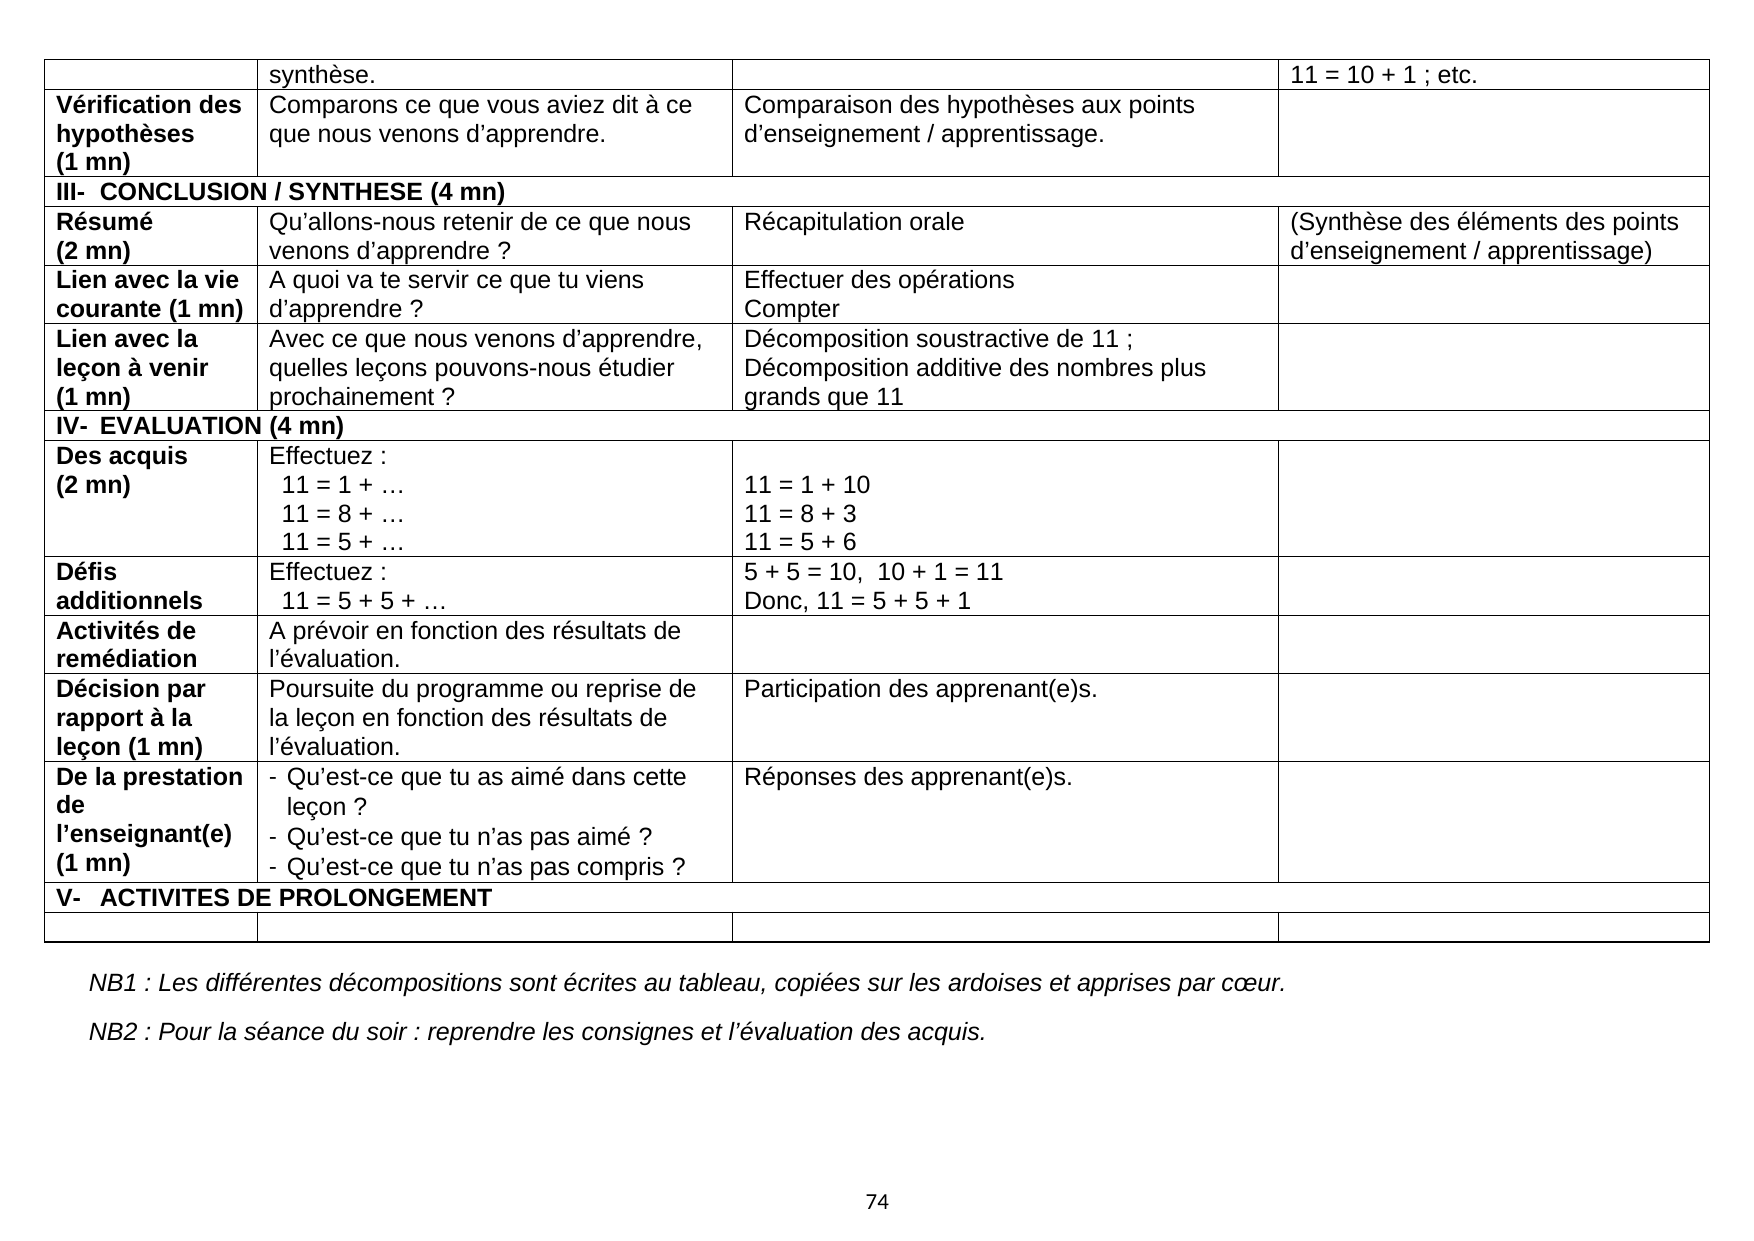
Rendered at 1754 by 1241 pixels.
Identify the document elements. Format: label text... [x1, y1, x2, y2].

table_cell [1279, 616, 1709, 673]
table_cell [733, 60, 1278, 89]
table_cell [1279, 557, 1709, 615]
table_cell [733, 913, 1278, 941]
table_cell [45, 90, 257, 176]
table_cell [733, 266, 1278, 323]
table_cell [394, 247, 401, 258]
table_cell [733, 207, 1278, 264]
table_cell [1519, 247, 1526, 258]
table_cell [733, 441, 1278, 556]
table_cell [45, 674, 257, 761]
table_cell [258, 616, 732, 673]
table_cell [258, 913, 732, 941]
text NB1 : Les différentes décompositions sont écrites au tableau, copiées sur les ardoises et apprises par cœur. [89, 967, 1665, 996]
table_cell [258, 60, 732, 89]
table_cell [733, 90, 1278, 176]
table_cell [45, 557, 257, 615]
text NB2 : Pour la séance du soir : reprendre les consignes et l’évaluation des acquis. [89, 1017, 1665, 1046]
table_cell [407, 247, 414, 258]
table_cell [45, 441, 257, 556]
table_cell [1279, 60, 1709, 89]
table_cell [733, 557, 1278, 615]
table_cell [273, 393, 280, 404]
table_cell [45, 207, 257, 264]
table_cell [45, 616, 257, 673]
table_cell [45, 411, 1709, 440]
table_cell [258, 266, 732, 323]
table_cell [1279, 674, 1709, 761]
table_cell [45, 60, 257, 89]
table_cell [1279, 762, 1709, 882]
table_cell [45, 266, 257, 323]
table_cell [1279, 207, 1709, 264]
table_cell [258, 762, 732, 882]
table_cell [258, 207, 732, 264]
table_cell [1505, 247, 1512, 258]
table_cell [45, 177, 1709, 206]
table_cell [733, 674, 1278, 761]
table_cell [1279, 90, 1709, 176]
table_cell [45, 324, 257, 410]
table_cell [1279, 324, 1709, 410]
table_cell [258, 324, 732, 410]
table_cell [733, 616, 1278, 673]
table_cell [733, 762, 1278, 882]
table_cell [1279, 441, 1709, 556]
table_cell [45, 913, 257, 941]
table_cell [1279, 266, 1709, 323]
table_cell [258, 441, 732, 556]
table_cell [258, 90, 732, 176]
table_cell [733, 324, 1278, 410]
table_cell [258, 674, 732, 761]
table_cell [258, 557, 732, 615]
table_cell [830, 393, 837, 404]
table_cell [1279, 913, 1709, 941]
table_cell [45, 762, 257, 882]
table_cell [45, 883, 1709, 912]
